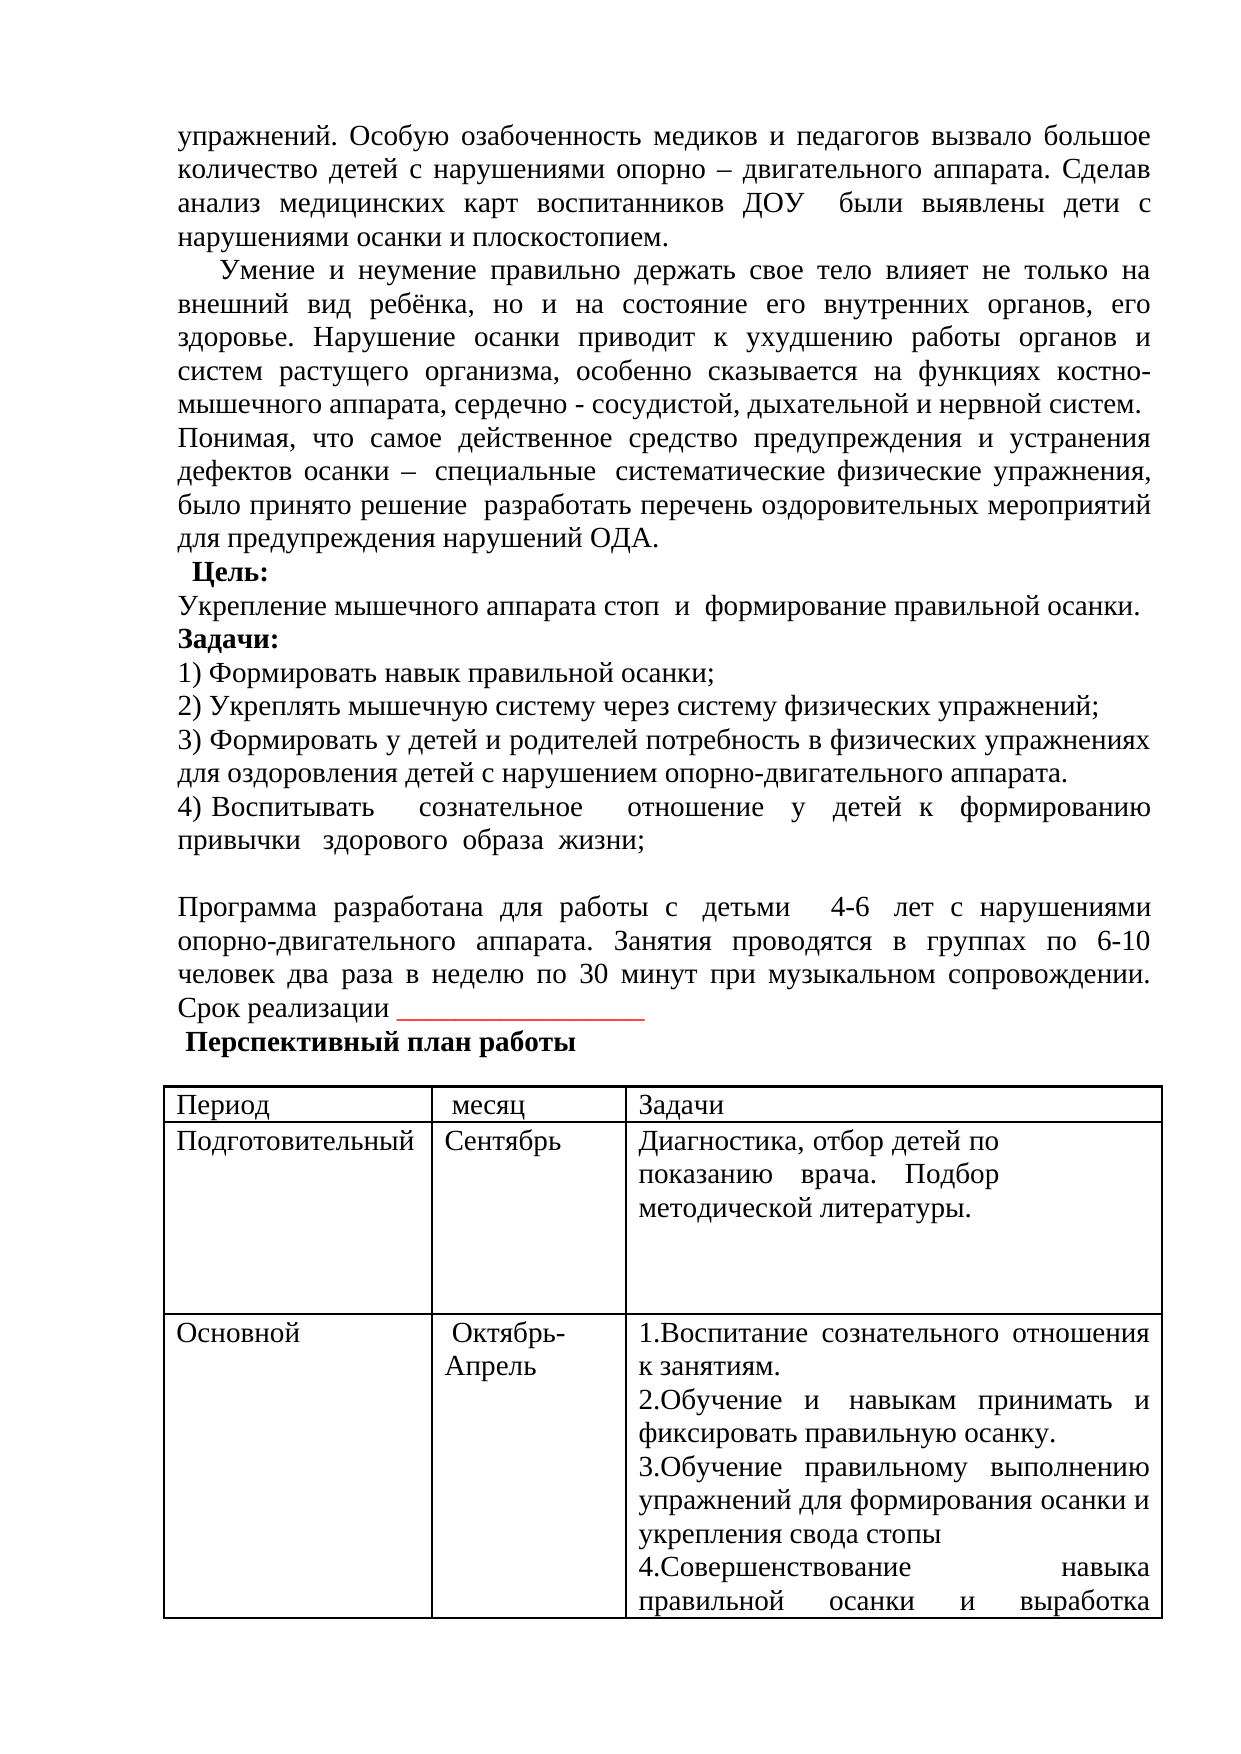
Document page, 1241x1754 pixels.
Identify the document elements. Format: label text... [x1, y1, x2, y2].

table_cell Сентябрь [433, 1123, 625, 1313]
text Умение и неумение правильно держать свое тело влияет не только на внешний вид ребёнка, но и на состояние его внутренних органов, его здоровье. Нарушение осанки приводит к ухудшению работы органов и систем растущего организма, особенно сказывается на функциях костно-мышечного аппарата, сердечно - сосудистой, дыхательной и нервной систем. [177, 252, 1152, 420]
text 2) Укреплять мышечную систему через систему физических упражнений; [177, 688, 1152, 722]
text Укрепление мышечного аппарата стоп и формирование правильной осанки. [177, 588, 1152, 621]
text 3) Формировать у детей и родителей потребность в физических упражнениях для оздоровления детей с нарушением опорно-двигательного аппарата. [177, 722, 1152, 789]
table_header Задачи [627, 1088, 1161, 1121]
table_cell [627, 1315, 1161, 1617]
text 1) Формировать навык правильной осанки; [177, 655, 1152, 688]
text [177, 118, 1152, 252]
table_cell Диагностика, отбор детей по показанию врача. Подбор методической литературы. [627, 1123, 1161, 1313]
text Программа разработана для работы с детьми 4-6 лет с нарушениями опорно-двигательного аппарата. Занятия проводятся в группах по 6-10 человек два раза в неделю по 30 минут при музыкальном сопровождении. Срок реализации _________________ [177, 889, 1152, 1024]
text Задачи: [177, 621, 1152, 655]
table_cell Октябрь-Апрель [433, 1315, 625, 1617]
table_cell Основной [165, 1315, 431, 1617]
text Понимая, что самое действенное средство предупреждения и устранения дефектов осанки – специальные систематические физические упражнения, было принято решение разработать перечень оздоровительных мероприятий для предупреждения нарушений ОДА. [177, 420, 1152, 554]
text Цель: [177, 554, 1152, 588]
table_cell Подготовительный [165, 1123, 431, 1313]
table_header месяц [433, 1088, 625, 1121]
table_header Период [165, 1088, 431, 1121]
text Перспективный план работы [185, 1024, 1152, 1057]
text 4) Воспитывать сознательное отношение у детей к формированию привычки здорового образа жизни; [177, 789, 1152, 856]
